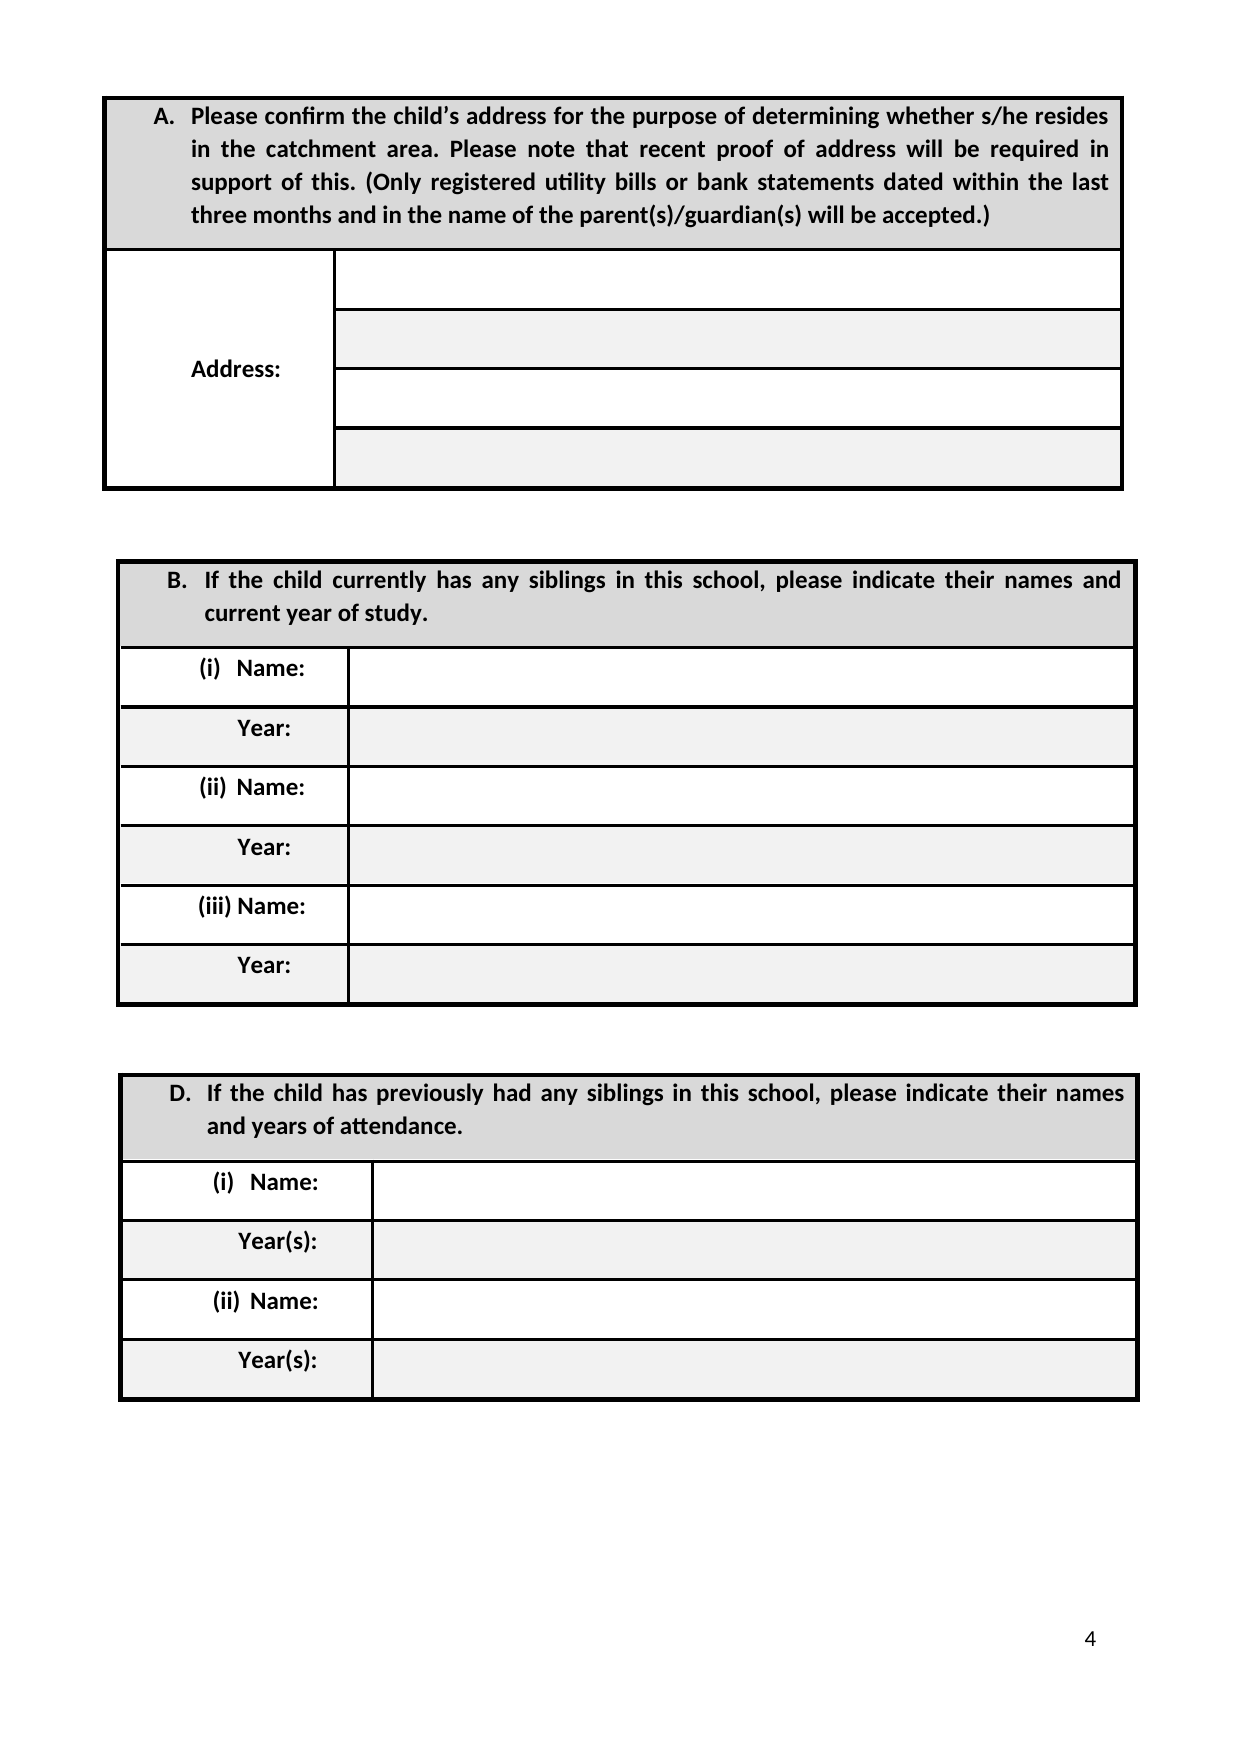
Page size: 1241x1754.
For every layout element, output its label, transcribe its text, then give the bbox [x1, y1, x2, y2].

table_cell Name: [123, 1163, 371, 1219]
table_cell Year: [120, 706, 347, 765]
table_cell Year: [120, 825, 347, 883]
table_cell Name: [120, 766, 347, 824]
table_header Please confirm the child’s address for the purpose of determining whether s/he resides in the catchment area. Please note that recent proof of address will be required in support of this. (Only registered utility bills or bank statements dated within the last three months and in the name of the parent(s)/guardian(s) will be accepted.) [107, 100, 1120, 248]
table_cell [350, 709, 1133, 765]
table_cell [350, 887, 1133, 943]
table_cell Year: [120, 944, 347, 1002]
table_cell [374, 1163, 1135, 1219]
table_cell (iii) Name: [120, 885, 347, 943]
table_cell [336, 370, 1120, 426]
table_cell [336, 430, 1120, 486]
table_cell [350, 649, 1133, 705]
table_cell [350, 946, 1133, 1002]
table_cell Year(s): [123, 1222, 371, 1278]
table_cell [336, 251, 1120, 308]
table_cell [374, 1281, 1135, 1338]
table_cell Address: [107, 251, 333, 486]
table_cell Name: [120, 647, 347, 705]
table_cell Name: [123, 1281, 371, 1338]
table_cell Year(s): [123, 1341, 371, 1397]
table_cell [374, 1341, 1135, 1397]
table_header If the child has previously had any siblings in this school, please indicate their names and years of attendance. [123, 1077, 1135, 1159]
table_header If the child currently has any siblings in this school, please indicate their names and current year of study. [120, 564, 1133, 646]
table_cell [374, 1222, 1135, 1278]
table_cell [350, 827, 1133, 883]
table_cell [336, 311, 1120, 367]
table_cell [350, 768, 1133, 824]
